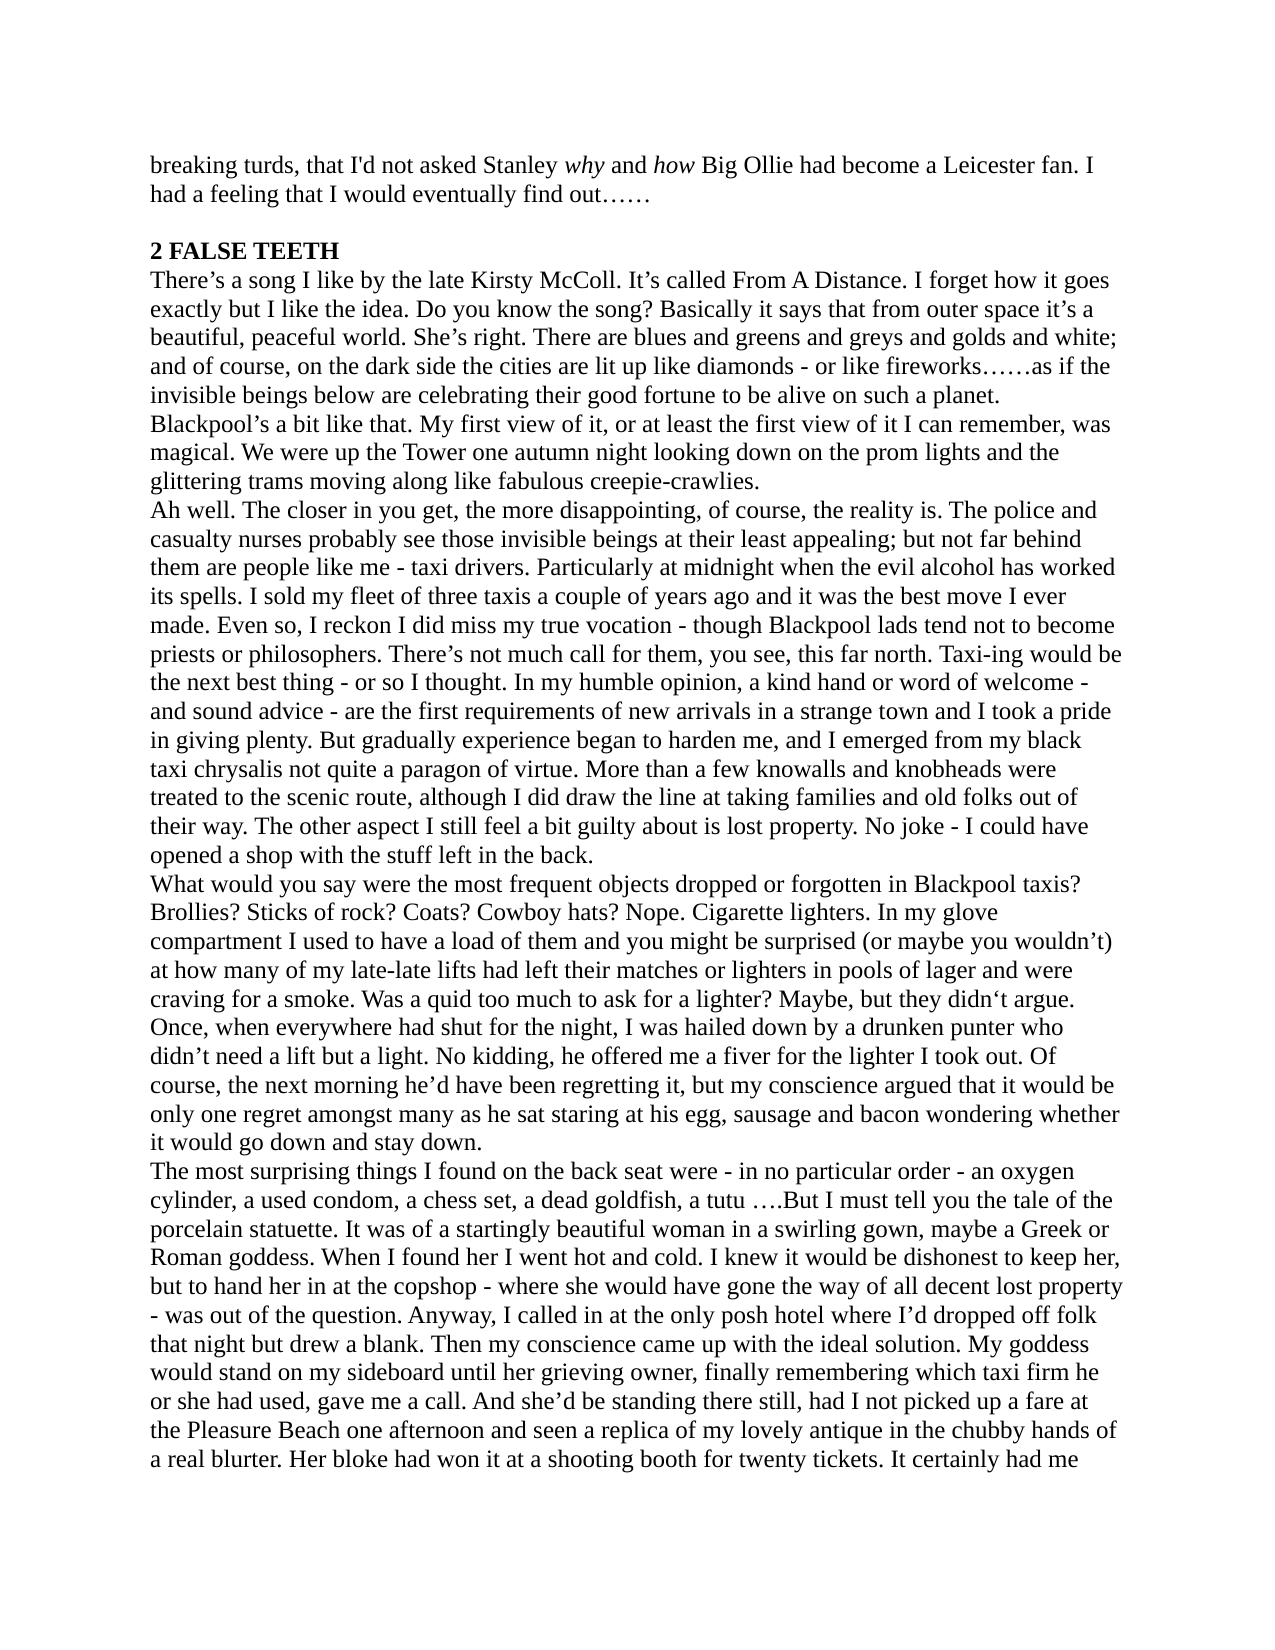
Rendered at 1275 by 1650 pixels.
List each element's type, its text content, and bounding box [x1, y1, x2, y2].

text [150, 1156, 1125, 1472]
text 2 FALSE TEETH [150, 236, 1125, 265]
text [150, 150, 1125, 207]
text Ah well. The closer in you get, the more disappointing, of course, the reality is. The police and casualty nurses probably see those invisible beings at their least appealing; but not far behind them are people like me - taxi drivers. Particularly at midnight when the evil alcohol has worked its spells. I sold my fleet of three taxis a couple of years ago and it was the best move I ever made. Even so, I reckon I did miss my true vocation - though Blackpool lads tend not to become priests or philosophers. There’s not much call for them, you see, this far north. Taxi-ing would be the next best thing - or so I thought. In my humble opinion, a kind hand or word of welcome - and sound advice - are the first requirements of new arrivals in a strange town and I took a pride in giving plenty. But gradually experience began to harden me, and I emerged from my black taxi chrysalis not quite a paragon of virtue. More than a few knowalls and knobheads were treated to the scenic route, although I did draw the line at taking families and old folks out of their way. The other aspect I still feel a bit guilty about is lost property. No joke - I could have opened a shop with the stuff left in the back. [150, 495, 1125, 869]
text There’s a song I like by the late Kirsty McColl. It’s called From A Distance. I forget how it goes exactly but I like the idea. Do you know the song? Basically it says that from outer space it’s a beautiful, peaceful world. She’s right. There are blues and greens and greys and golds and white; and of course, on the dark side the cities are lit up like diamonds - or like fireworks……as if the invisible beings below are celebrating their good fortune to be alive on such a planet. Blackpool’s a bit like that. My first view of it, or at least the first view of it I can remember, was magical. We were up the Tower one autumn night looking down on the prom lights and the glittering trams moving along like fabulous creepie-crawlies. [150, 265, 1125, 495]
text What would you say were the most frequent objects dropped or forgotten in Blackpool taxis? Brollies? Sticks of rock? Coats? Cowboy hats? Nope. Cigarette lighters. In my glove compartment I used to have a load of them and you might be surprised (or maybe you wouldn’t) at how many of my late-late lifts had left their matches or lighters in pools of lager and were craving for a smoke. Was a quid too much to ask for a lighter? Maybe, but they didn‘t argue. Once, when everywhere had shut for the night, I was hailed down by a drunken punter who didn’t need a lift but a light. No kidding, he offered me a fiver for the lighter I took out. Of course, the next morning he’d have been regretting it, but my conscience argued that it would be only one regret amongst many as he sat staring at his egg, sausage and bacon wondering whether it would go down and stay down. [150, 869, 1125, 1156]
